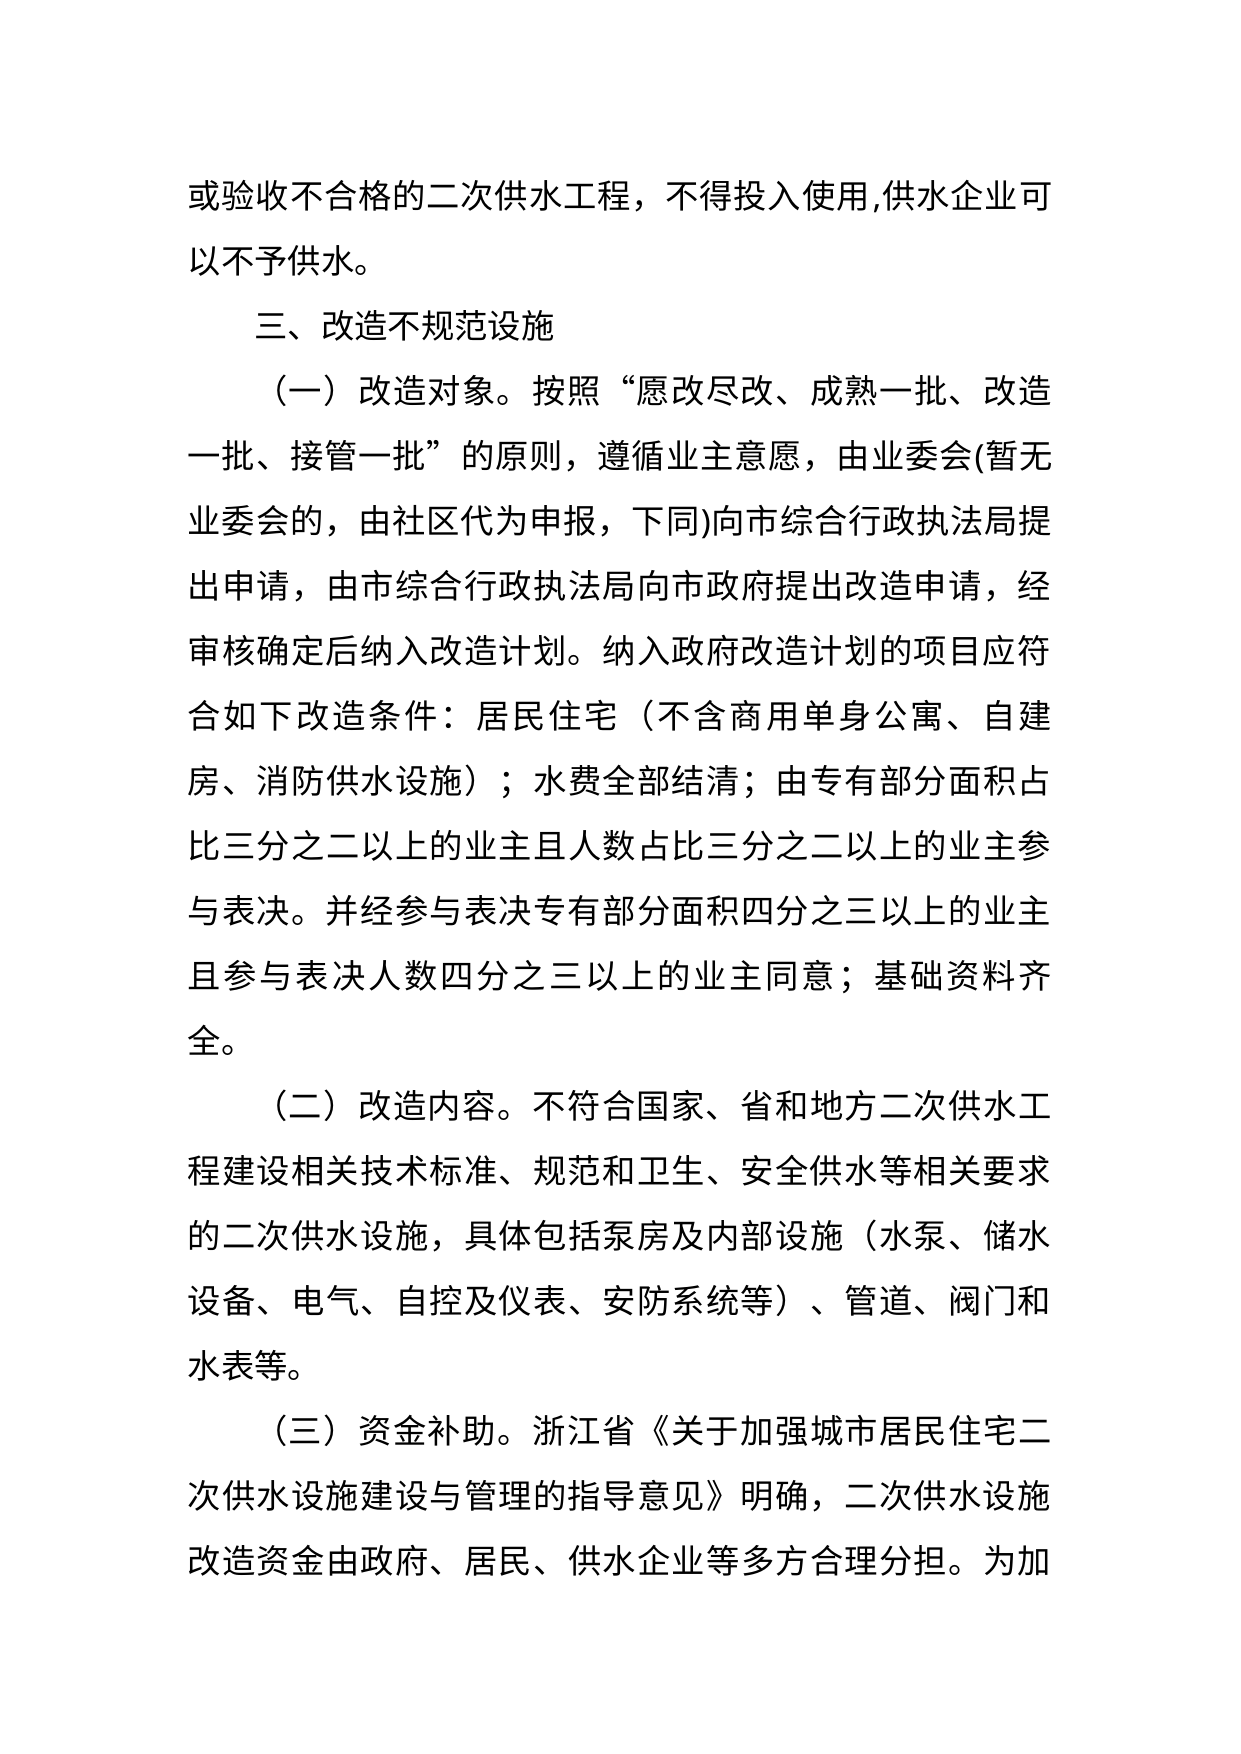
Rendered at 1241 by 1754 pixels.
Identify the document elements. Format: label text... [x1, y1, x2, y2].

text （二）改造内容。不符合国家、省和地方二次供水工程建设相关技术标准、规范和卫生、安全供水等相关要求的二次供水设施，具体包括泵房及内部设施（水泵、储水设备、电气、自控及仪表、安防系统等）、管道、阀门和水表等。 [187, 1072, 1053, 1397]
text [187, 162, 1053, 292]
text 三、改造不规范设施 [187, 292, 1053, 357]
text （一）改造对象。按照“愿改尽改、成熟一批、改造一批、接管一批”的原则，遵循业主意愿，由业委会(暂无业委会的，由社区代为申报，下同)向市综合行政执法局提出申请，由市综合行政执法局向市政府提出改造申请，经审核确定后纳入改造计划。纳入政府改造计划的项目应符合如下改造条件：居民住宅（不含商用单身公寓、自建房、消防供水设施）；水费全部结清；由专有部分面积占比三分之二以上的业主且人数占比三分之二以上的业主参与表决。并经参与表决专有部分面积四分之三以上的业主且参与表决人数四分之三以上的业主同意；基础资料齐全。 [187, 357, 1053, 1072]
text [187, 1397, 1053, 1592]
